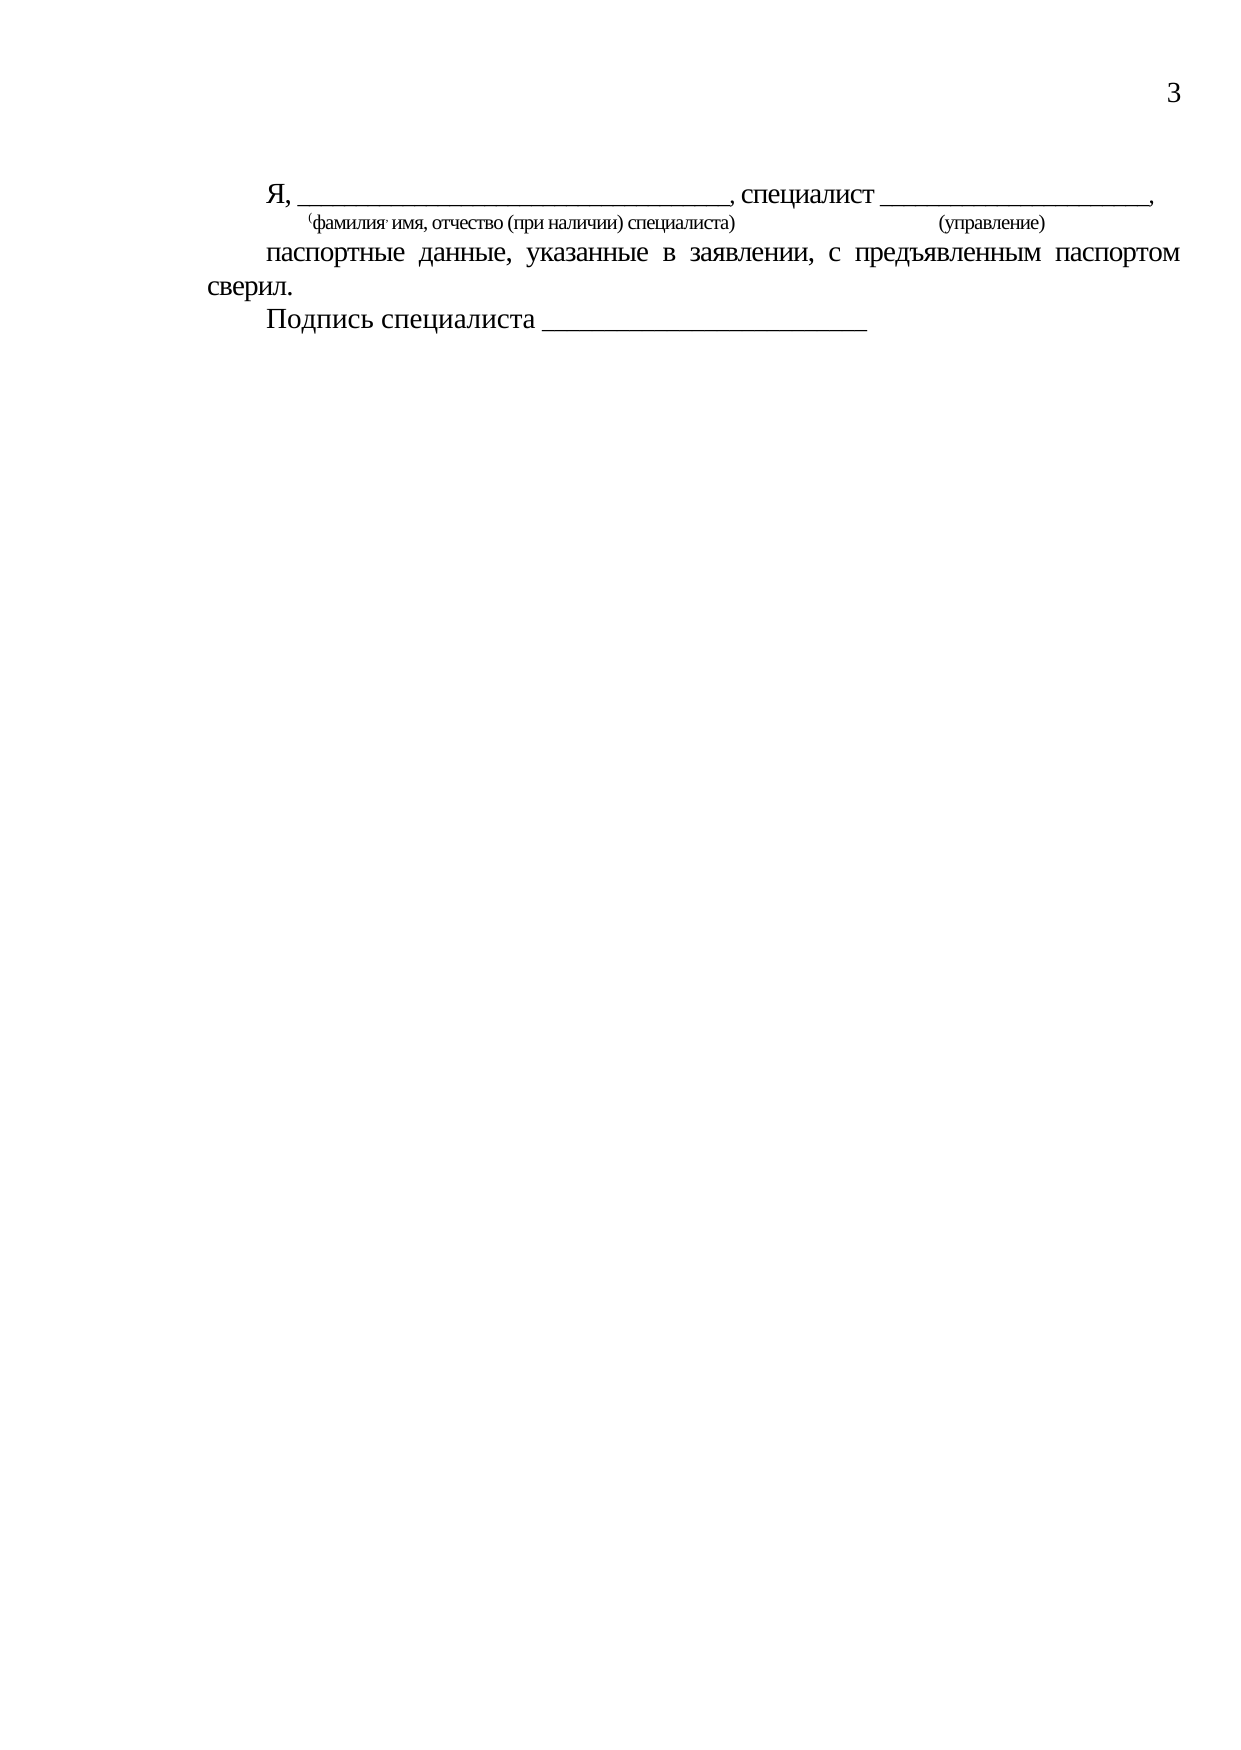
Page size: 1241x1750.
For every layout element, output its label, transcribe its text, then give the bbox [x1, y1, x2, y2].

text Подпись специалиста __________________________ [207, 301, 1181, 335]
text (фамилия, имя, отчество (при наличии) специалиста) (управление) [207, 210, 1181, 234]
text Я, _____________________________________, специалист _______________________, [207, 176, 1181, 210]
text паспортные данные, указанные в заявлении, с предъявленным паспортом сверил. [207, 234, 1181, 301]
